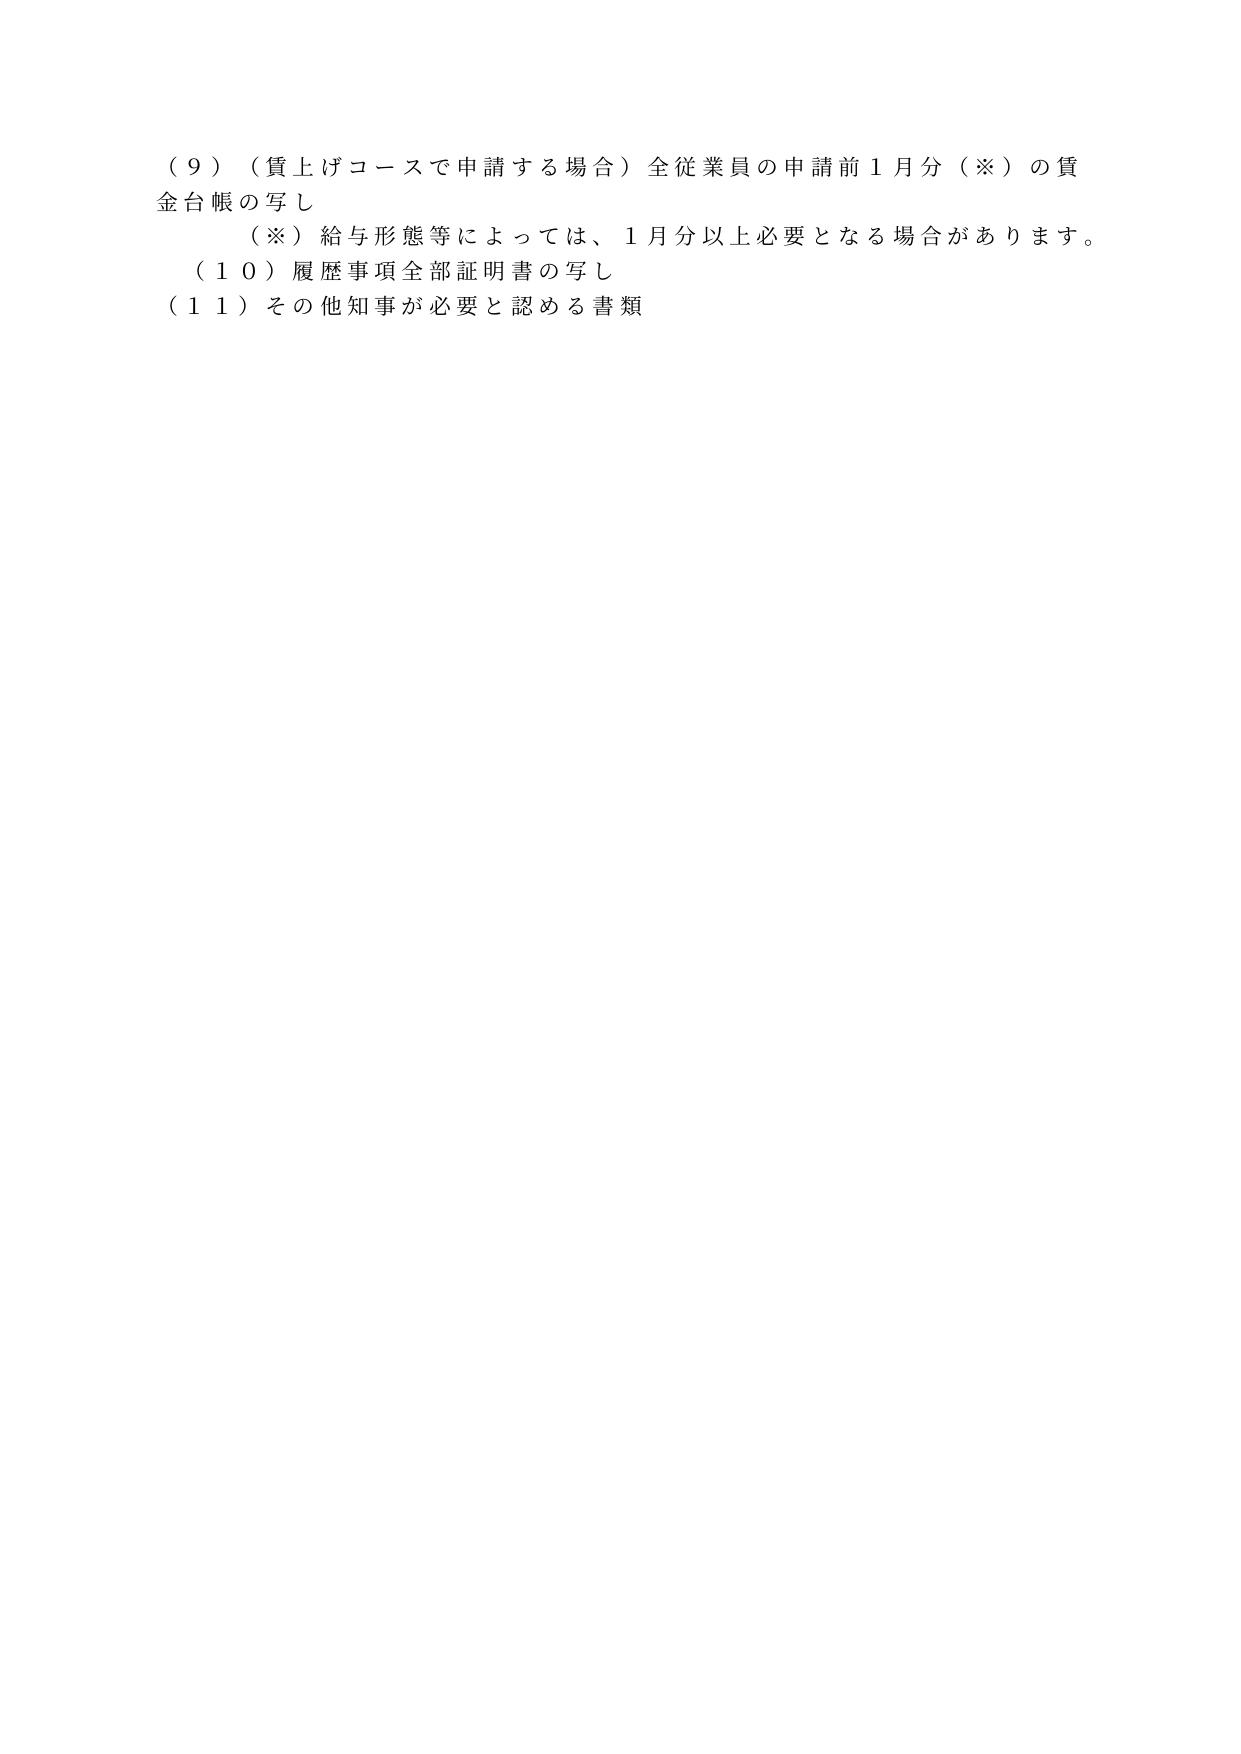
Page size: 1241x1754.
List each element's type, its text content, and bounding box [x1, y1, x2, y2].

text （※）給与形態等によっては、１月分以上必要となる場合があります。 [156, 218, 1084, 253]
text （１１）その他知事が必要と認める書類 [156, 287, 1084, 322]
text （９）（賃上げコースで申請する場合）全従業員の申請前１月分（※）の賃金台帳の写し [156, 148, 1084, 218]
text （１０）履歴事項全部証明書の写し [156, 253, 1084, 287]
